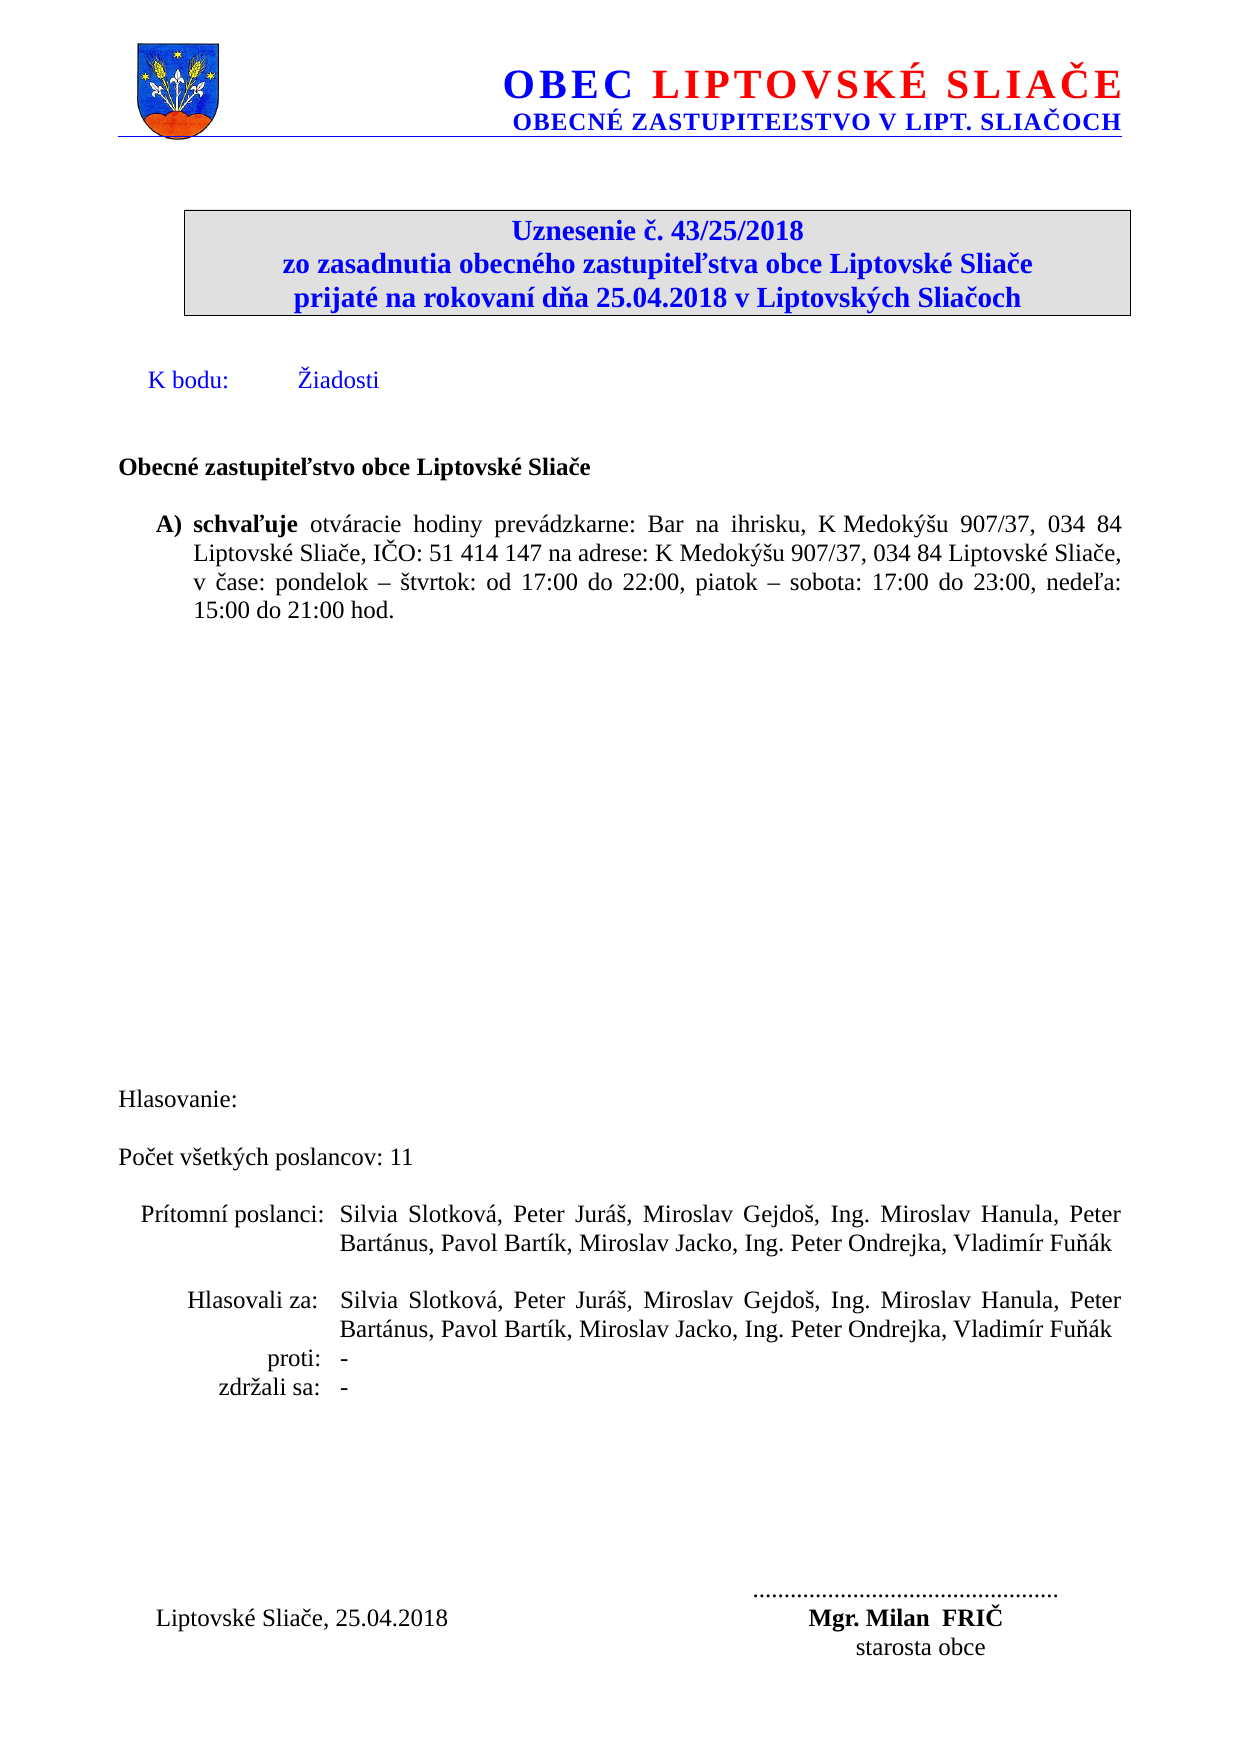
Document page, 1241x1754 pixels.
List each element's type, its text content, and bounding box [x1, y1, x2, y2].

text Hlasovali za: Silvia Slotková, Peter Juráš, Miroslav Gejdoš, Ing. Miroslav Hanula, Peter Bartánus, Pavol Bartík, Miroslav Jacko, Ing. Peter Ondrejka, Vladimír Fuňák [118, 1285, 1122, 1343]
text starosta obce [143, 1632, 1122, 1660]
text zdržali sa: - [118, 1372, 1122, 1400]
text proti: - [118, 1343, 1122, 1372]
text Hlasovanie: [118, 1084, 1122, 1113]
text K bodu: Žiadosti [148, 365, 1122, 394]
text OBECNÉ ZASTUPITEĽSTVO V LIPT. SLIAČOCH [118, 107, 1122, 136]
text ................................................. [118, 1574, 1122, 1603]
list schvaľuje otváracie hodiny prevádzkarne: Bar na ihrisku, K Medokýšu 907/37, 034 84 Liptovské Sliače, IČO: 51 414 147 na adrese: K Medokýšu 907/37, 034 84 Liptovské Sliače, v čase: pondelok – štvrtok: od 17:00 do 22:00, piatok – sobota: 17:00 do 23:00, nedeľa: 15:00 do 21:00 hod. [156, 509, 1122, 624]
text Počet všetkých poslancov: 11 [118, 1142, 1122, 1170]
text OBEC LIPTOVSKÉ SLIAČE [118, 59, 1122, 107]
text Uznesenie č. 43/25/2018 zo zasadnutia obecného zastupiteľstva obce Liptovské Sliače prijaté na rokovaní dňa 25.04.2018 v Liptovských Sliačoch [185, 211, 1130, 315]
text Prítomní poslanci: Silvia Slotková, Peter Juráš, Miroslav Gejdoš, Ing. Miroslav Hanula, Peter Bartánus, Pavol Bartík, Miroslav Jacko, Ing. Peter Ondrejka, Vladimír Fuňák [118, 1199, 1122, 1257]
text Obecné zastupiteľstvo obce Liptovské Sliače [118, 452, 1122, 480]
text Liptovské Sliače, 25.04.2018 Mgr. Milan FRIČ [118, 1603, 1122, 1632]
